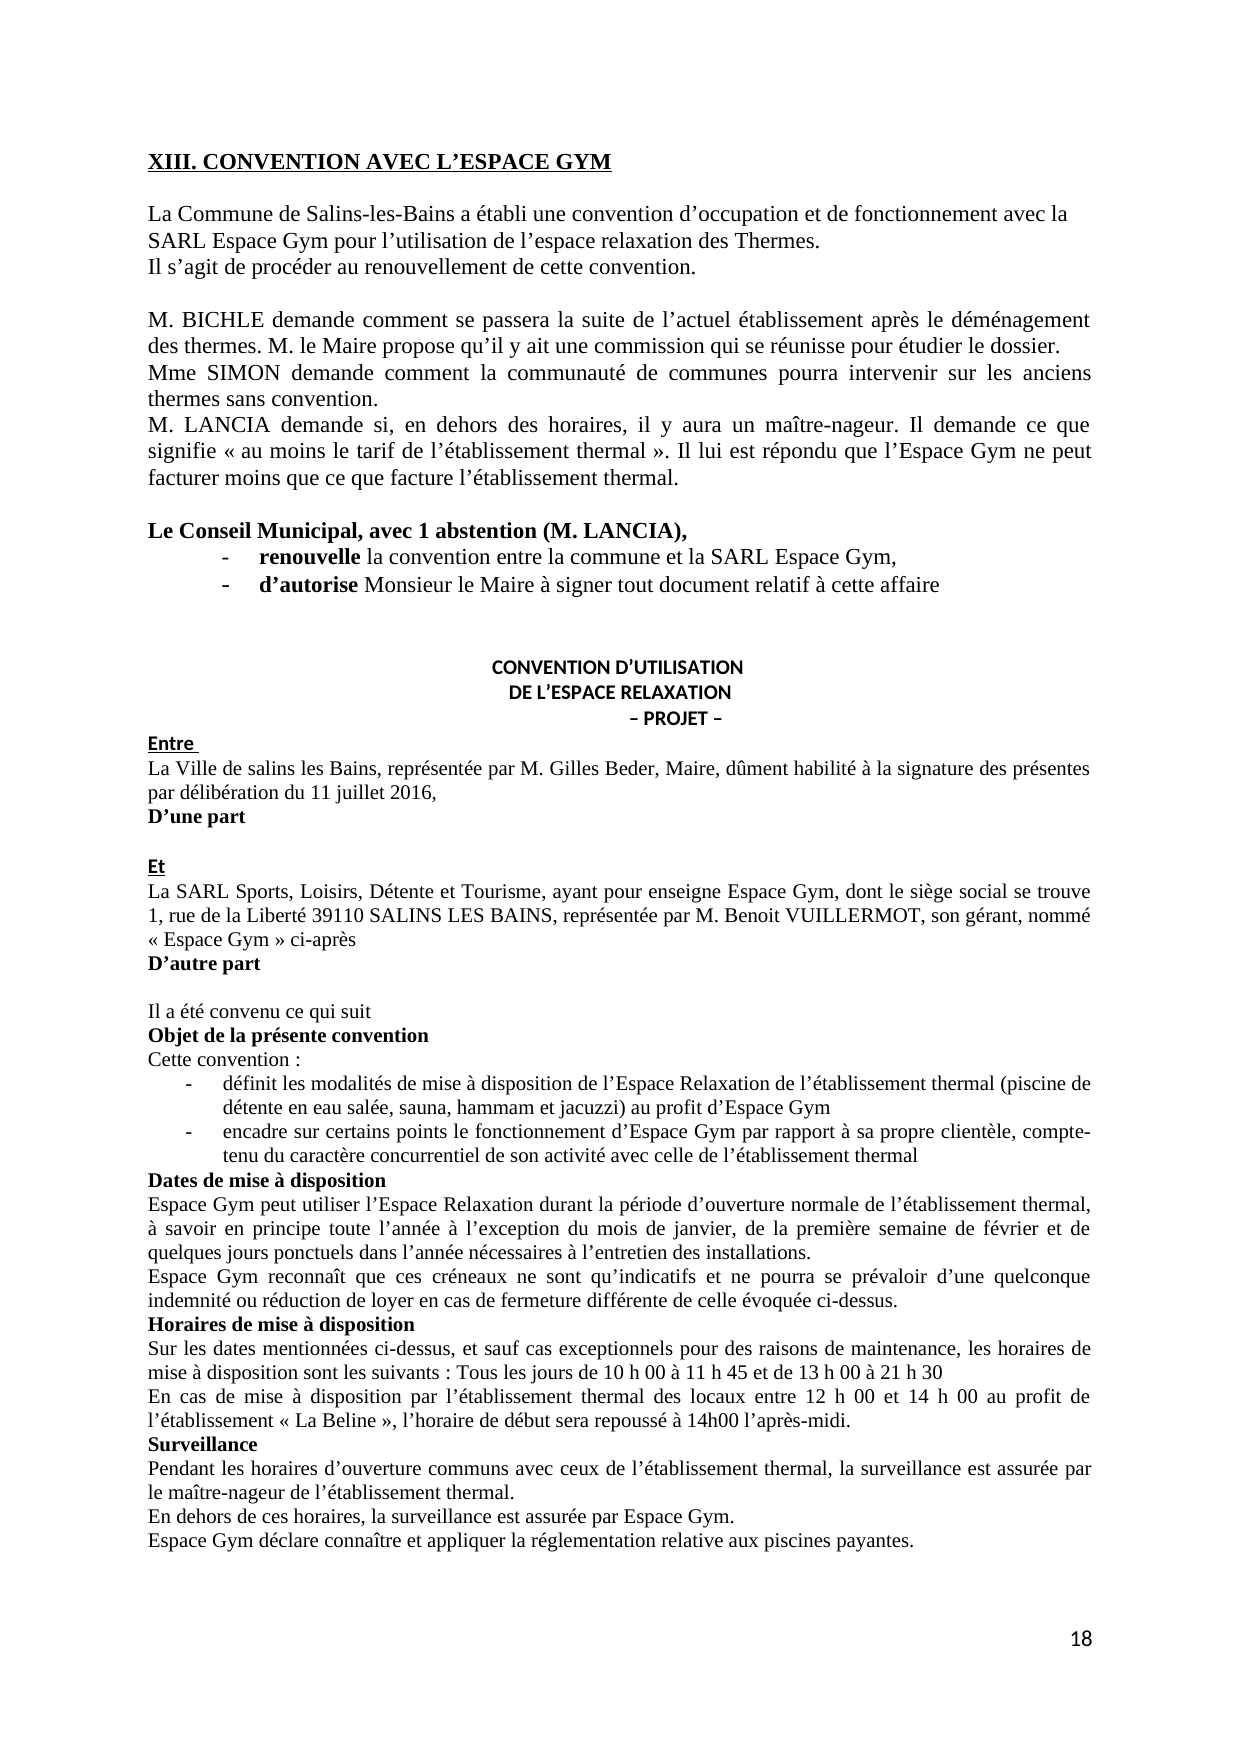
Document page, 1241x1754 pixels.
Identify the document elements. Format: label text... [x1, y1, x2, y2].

text Cette convention : [148, 1047, 1092, 1071]
text Il a été convenu ce qui suit [148, 999, 1092, 1023]
list encadre sur certains points le fonctionnement d’Espace Gym par rapport à sa propre clientèle, compte-tenu du caractère concurrentiel de son activité avec celle de l’établissement thermal [185, 1119, 1092, 1167]
text Pendant les horaires d’ouverture communs avec ceux de l’établissement thermal, la surveillance est assurée par le maître-nageur de l’établissement thermal. [148, 1456, 1092, 1504]
text Espace Gym reconnaît que ces créneaux ne sont qu’indicatifs et ne pourra se prévaloir d’une quelconque indemnité ou réduction de loyer en cas de fermeture différente de celle évoquée ci-dessus. [148, 1264, 1092, 1312]
list renouvelle la convention entre la commune et la SARL Espace Gym, [221, 543, 1092, 569]
text Espace Gym peut utiliser l’Espace Relaxation durant la période d’ouverture normale de l’établissement thermal, à savoir en principe toute l’année à l’exception du mois de janvier, de la première semaine de février et de quelques jours ponctuels dans l’année nécessaires à l’entretien des installations. [148, 1192, 1092, 1264]
text La Ville de salins les Bains, représentée par M. Gilles Beder, Maire, dûment habilité à la signature des présentes par délibération du 11 juillet 2016, [148, 756, 1092, 804]
text M. BICHLE demande comment se passera la suite de l’actuel établissement après le déménagement des thermes. M. le Maire propose qu’il y ait une commission qui se réunisse pour étudier le dossier. [148, 306, 1092, 358]
text D’autre part [148, 951, 1092, 975]
list – PROJET – [259, 705, 1092, 730]
text Entre [148, 730, 1092, 756]
text En cas de mise à disposition par l’établissement thermal des locaux entre 12 h 00 et 14 h 00 au profit de l’établissement « La Beline », l’horaire de début sera repoussé à 14h00 l’après-midi. [148, 1384, 1092, 1432]
text CONVENTION D’UTILISATION DE L’ESPACE RELAXATION [148, 654, 1092, 705]
text Le Conseil Municipal, avec 1 abstention (M. LANCIA), [148, 517, 1092, 543]
list définit les modalités de mise à disposition de l’Espace Relaxation de l’établissement thermal (piscine de détente en eau salée, sauna, hammam et jacuzzi) au profit d’Espace Gym [185, 1071, 1092, 1119]
subtitle Objet de la présente convention [148, 1023, 1092, 1047]
text XIII. CONVENTION AVEC L’ESPACE GYM [148, 148, 1092, 174]
list d’autorise Monsieur le Maire à signer tout document relatif à cette affaire [221, 569, 1092, 598]
text La SARL Sports, Loisirs, Détente et Tourisme, ayant pour enseigne Espace Gym, dont le siège social se trouve 1, rue de la Liberté 39110 SALINS LES BAINS, représentée par M. Benoit VUILLERMOT, son gérant, nommé « Espace Gym » ci-après [148, 879, 1092, 951]
text Espace Gym déclare connaître et appliquer la réglementation relative aux piscines payantes. [148, 1528, 1092, 1552]
text M. LANCIA demande si, en dehors des horaires, il y aura un maître-nageur. Il demande ce que signifie « au moins le tarif de l’établissement thermal ». Il lui est répondu que l’Espace Gym ne peut facturer moins que ce que facture l’établissement thermal. [148, 411, 1092, 490]
text Mme SIMON demande comment la communauté de communes pourra intervenir sur les anciens thermes sans convention. [148, 358, 1092, 411]
subtitle Surveillance [148, 1432, 1092, 1456]
subtitle Dates de mise à disposition [148, 1167, 1092, 1192]
subtitle Horaires de mise à disposition [148, 1312, 1092, 1336]
text En dehors de ces horaires, la surveillance est assurée par Espace Gym. [148, 1504, 1092, 1528]
text Et [148, 853, 1092, 879]
text Sur les dates mentionnées ci-dessus, et sauf cas exceptionnels pour des raisons de maintenance, les horaires de mise à disposition sont les suivants : Tous les jours de 10 h 00 à 11 h 45 et de 13 h 00 à 21 h 30 [148, 1336, 1092, 1384]
text Il s’agit de procéder au renouvellement de cette convention. [148, 253, 1092, 279]
text La Commune de Salins-les-Bains a établi une convention d’occupation et de fonctionnement avec la SARL Espace Gym pour l’utilisation de l’espace relaxation des Thermes. [148, 200, 1092, 253]
text D’une part [148, 804, 1092, 828]
